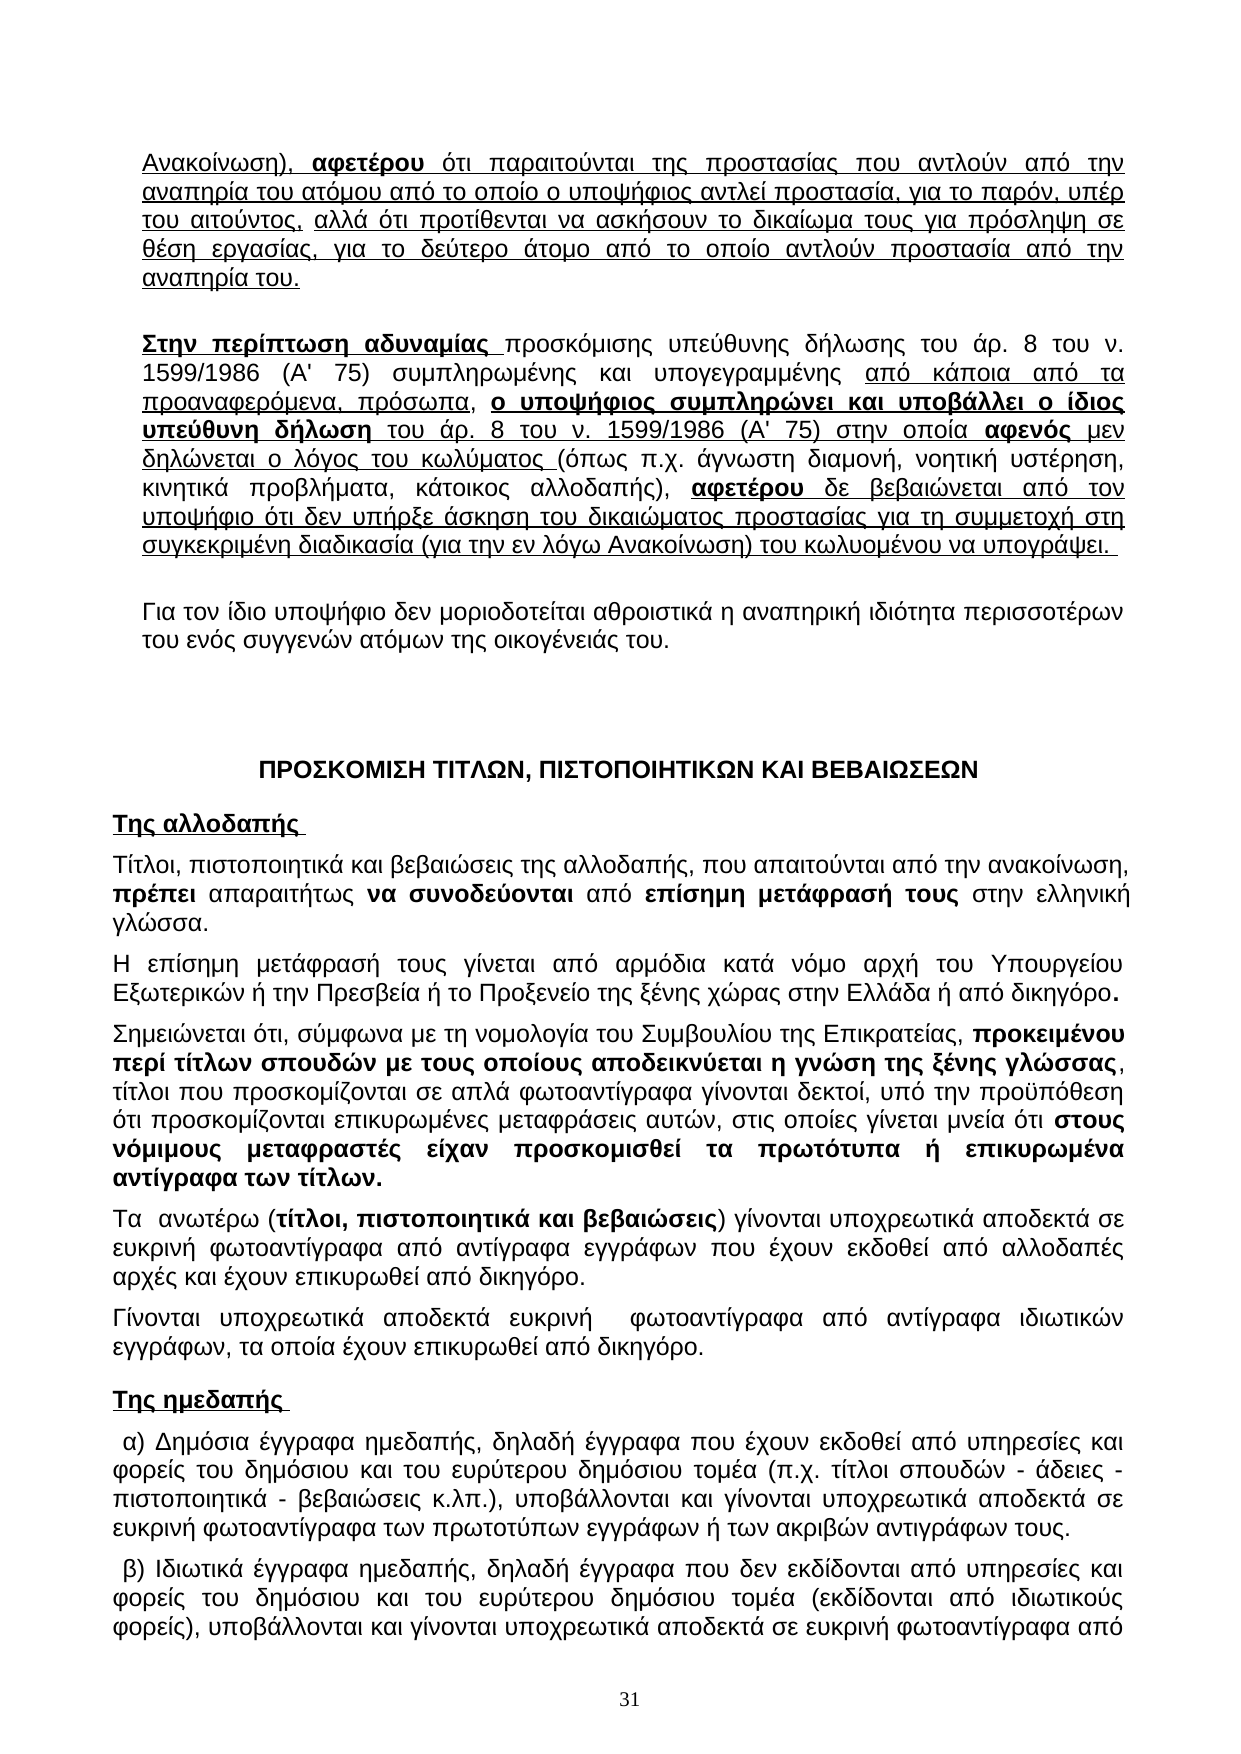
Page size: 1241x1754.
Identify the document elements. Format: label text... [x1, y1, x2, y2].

text α) Δημόσια έγγραφα ημεδαπής, δηλαδή έγγραφα που έχουν εκδοθεί από υπηρεσίες και φορείς του δημόσιου και του ευρύτερου δημόσιου τομέα (π.χ. τίτλοι σπουδών - άδειες - πιστοποιητικά - βεβαιώσεις κ.λπ.), υποβάλλονται και γίνονται υποχρεωτικά αποδεκτά σε ευκρινή φωτοαντίγραφα των πρωτοτύπων εγγράφων ή των ακριβών αντιγράφων τους. [112, 1426, 1125, 1541]
text Τα ανωτέρω (τίτλοι, πιστοποιητικά και βεβαιώσεις) γίνονται υποχρεωτικά αποδεκτά σε ευκρινή φωτοαντίγραφα από αντίγραφα εγγράφων που έχουν εκδοθεί από αλλοδαπές αρχές και έχουν επικυρωθεί από δικηγόρο. [112, 1204, 1125, 1290]
text Η επίσημη μετάφρασή τους γίνεται από αρμόδια κατά νόμο αρχή του Υπουργείου Εξωτερικών ή την Πρεσβεία ή το Προξενείο της ξένης χώρας στην Ελλάδα ή από δικηγόρο. [112, 949, 1125, 1006]
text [112, 148, 1125, 291]
text Τίτλοι, πιστοποιητικά και βεβαιώσεις της αλλοδαπής, που απαιτούνται από την ανακοίνωση, πρέπει απαραιτήτως να συνοδεύονται από επίσημη μετάφρασή τους στην ελληνική γλώσσα. [112, 850, 1131, 936]
text Στην περίπτωση αδυναμίας προσκόμισης υπεύθυνης δήλωσης του άρ. 8 του ν. 1599/1986 (Α' 75) συμπληρωμένης και υπογεγραμμένης από κάποια από τα προαναφερόμενα, πρόσωπα, ο υποψήφιος συμπληρώνει και υποβάλλει ο ίδιος υπεύθυνη δήλωση του άρ. 8 του ν. 1599/1986 (Α' 75) στην οποία αφενός μεν δηλώνεται ο λόγος του κωλύματος (όπως π.χ. άγνωστη διαμονή, νοητική υστέρηση, κινητικά προβλήματα, κάτοικος αλλοδαπής), αφετέρου δε βεβαιώνεται από τον υποψήφιο ότι δεν υπήρξε άσκηση του δικαιώματος προστασίας για τη συμμετοχή στη συγκεκριμένη διαδικασία (για την εν λόγω Ανακοίνωση) του κωλυομένου να υπογράψει. [142, 329, 1125, 440]
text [112, 1554, 1125, 1640]
text Σημειώνεται ότι, σύμφωνα με τη νομολογία του Συμβουλίου της Επικρατείας, προκειμένου περί τίτλων σπουδών με τους οποίους αποδεικνύεται η γνώση της ξένης γλώσσας, τίτλοι που προσκομίζονται σε απλά φωτοαντίγραφα γίνονται δεκτοί, υπό την προϋπόθεση ότι προσκομίζονται επικυρωμένες μεταφράσεις αυτών, στις οποίες γίνεται μνεία ότι στους νόμιμους μεταφραστές είχαν προσκομισθεί τα πρωτότυπα ή επικυρωμένα αντίγραφα των τίτλων. [112, 1019, 1125, 1191]
text Γίνονται υποχρεωτικά αποδεκτά ευκρινή φωτοαντίγραφα από αντίγραφα ιδιωτικών εγγράφων, τα οποία έχουν επικυρωθεί από δικηγόρο. [112, 1303, 1125, 1360]
text Στην περίπτωση αδυναμίας προσκόμισης υπεύθυνης δήλωσης του άρ. 8 του ν. 1599/1986 (Α' 75) συμπληρωμένης και υπογεγραμμένης από κάποια από τα προαναφερόμενα, πρόσωπα, ο υποψήφιος συμπληρώνει και υποβάλλει ο ίδιος υπεύθυνη δήλωση του άρ. 8 του ν. 1599/1986 (Α' 75) στην οποία αφενός μεν δηλώνεται ο λόγος του κωλύματος (όπως π.χ. άγνωστη διαμονή, νοητική υστέρηση, κινητικά προβλήματα, κάτοικος αλλοδαπής), αφετέρου δε βεβαιώνεται από τον υποψήφιο ότι δεν υπήρξε άσκηση του δικαιώματος προστασίας για τη συμμετοχή στη συγκεκριμένη διαδικασία (για την εν λόγω Ανακοίνωση) του κωλυομένου να υπογράψει. [142, 441, 1125, 526]
text Της ημεδαπής [112, 1385, 1131, 1414]
text ΠΡΟΣΚΟΜΙΣΗ ΤΙΤΛΩΝ, ΠΙΣΤΟΠΟΙΗΤΙΚΩΝ ΚΑΙ ΒΕΒΑΙΩΣΕΩΝ [112, 755, 1125, 784]
text Της αλλοδαπής [112, 809, 1131, 838]
text Για τον ίδιο υποψήφιο δεν μοριοδοτείται αθροιστικά η αναπηρική ιδιότητα περισσοτέρων του ενός συγγενών ατόμων της οικογένειάς του. [142, 596, 1125, 654]
